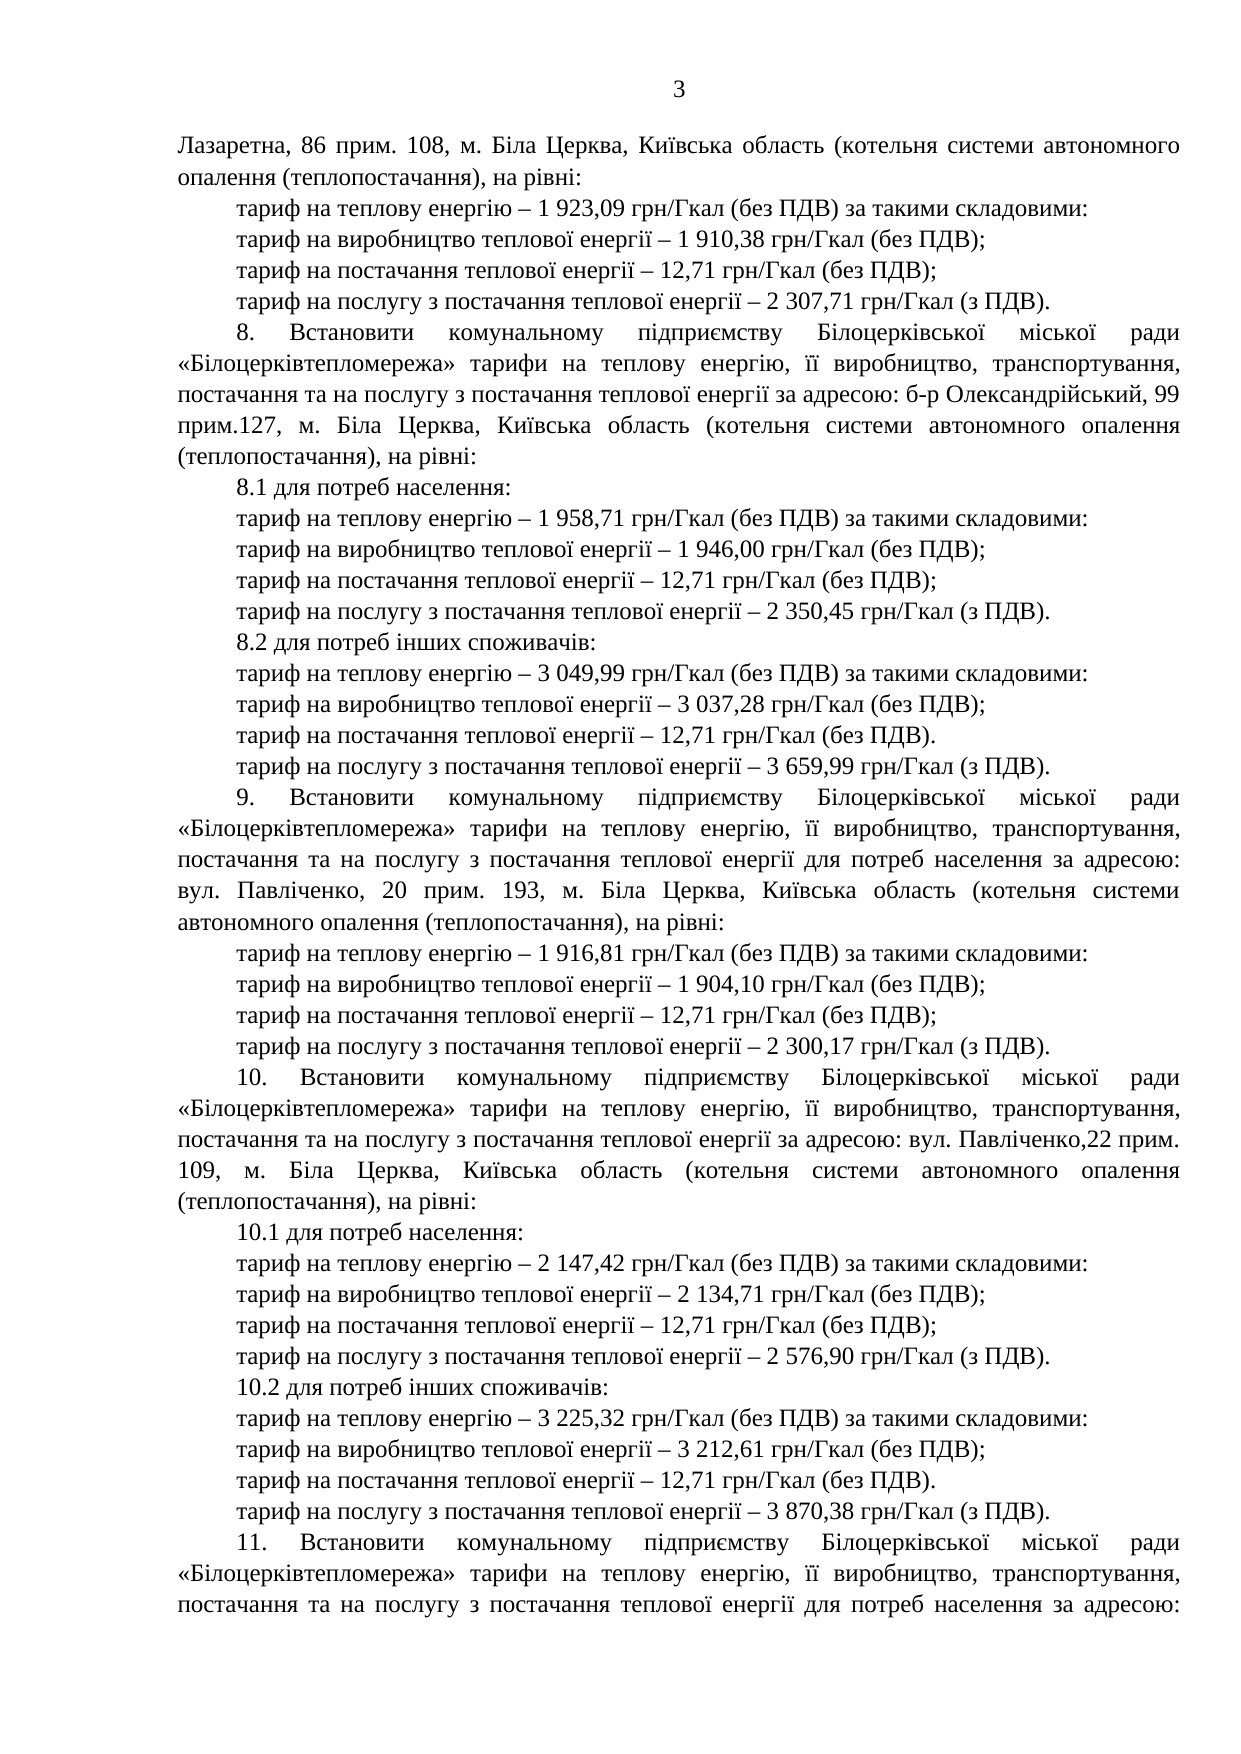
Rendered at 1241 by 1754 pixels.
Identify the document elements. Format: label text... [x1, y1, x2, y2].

text тариф на постачання теплової енергії – 12,71 грн/Гкал (без ПДВ). [177, 1465, 1166, 1494]
text тариф на постачання теплової енергії – 12,71 грн/Гкал (без ПДВ); [177, 1310, 1166, 1339]
text 9. Встановити комунальному підприємству Білоцерківської міської ради «Білоцерківтепломережа» тарифи на теплову енергію, її виробництво, транспортування, постачання та на послугу з постачання теплової енергії для потреб населення за адресою: вул. Павліченко, 20 прим. 193, м. Біла Церква, Київська область (котельня системи автономного опалення (теплопостачання), на рівні: [177, 782, 1181, 935]
text тариф на виробництво теплової енергії – 1 904,10 грн/Гкал (без ПДВ); [177, 969, 1166, 997]
text тариф на виробництво теплової енергії – 1 910,38 грн/Гкал (без ПДВ); [177, 224, 1166, 252]
text 8.2 для потреб інших споживачів: [177, 627, 1181, 656]
text 10.1 для потреб населення: [177, 1217, 1181, 1246]
text тариф на теплову енергію – 2 147,42 грн/Гкал (без ПДВ) за такими складовими: [177, 1248, 1166, 1277]
text тариф на послугу з постачання теплової енергії – 3 659,99 грн/Гкал (з ПДВ). [177, 751, 1181, 780]
text тариф на теплову енергію – 1 958,71 грн/Гкал (без ПДВ) за такими складовими: [177, 503, 1166, 532]
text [177, 1527, 1181, 1618]
text тариф на послугу з постачання теплової енергії – 2 576,90 грн/Гкал (з ПДВ). [177, 1341, 1166, 1370]
text тариф на постачання теплової енергії – 12,71 грн/Гкал (без ПДВ); [177, 255, 1166, 283]
text 10.2 для потреб інших споживачів: [177, 1372, 1181, 1401]
text тариф на послугу з постачання теплової енергії – 3 870,38 грн/Гкал (з ПДВ). [177, 1496, 1166, 1525]
text тариф на послугу з постачання теплової енергії – 2 350,45 грн/Гкал (з ПДВ). [177, 596, 1166, 625]
text тариф на постачання теплової енергії – 12,71 грн/Гкал (без ПДВ). [177, 720, 1181, 749]
text тариф на виробництво теплової енергії – 3 212,61 грн/Гкал (без ПДВ); [177, 1434, 1166, 1463]
text 8. Встановити комунальному підприємству Білоцерківської міської ради «Білоцерківтепломережа» тарифи на теплову енергію, її виробництво, транспортування, постачання та на послугу з постачання теплової енергії за адресою: б-р Олександрійський, 99 прим.127, м. Біла Церква, Київська область (котельня системи автономного опалення (теплопостачання), на рівні: [177, 317, 1181, 470]
text тариф на теплову енергію – 1 916,81 грн/Гкал (без ПДВ) за такими складовими: [177, 938, 1166, 966]
text тариф на теплову енергію – 3 049,99 грн/Гкал (без ПДВ) за такими складовими: [177, 658, 1181, 687]
text тариф на виробництво теплової енергії – 1 946,00 грн/Гкал (без ПДВ); [177, 534, 1166, 563]
text тариф на постачання теплової енергії – 12,71 грн/Гкал (без ПДВ); [177, 565, 1166, 594]
text тариф на теплову енергію – 3 225,32 грн/Гкал (без ПДВ) за такими складовими: [177, 1403, 1166, 1432]
text 8.1 для потреб населення: [177, 472, 1181, 501]
text тариф на постачання теплової енергії – 12,71 грн/Гкал (без ПДВ); [177, 1000, 1166, 1028]
text тариф на послугу з постачання теплової енергії – 2 300,17 грн/Гкал (з ПДВ). [177, 1031, 1166, 1059]
text тариф на теплову енергію – 1 923,09 грн/Гкал (без ПДВ) за такими складовими: [177, 193, 1166, 221]
text тариф на послугу з постачання теплової енергії – 2 307,71 грн/Гкал (з ПДВ). [177, 286, 1166, 314]
text тариф на виробництво теплової енергії – 2 134,71 грн/Гкал (без ПДВ); [177, 1279, 1166, 1308]
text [177, 131, 1181, 190]
text 10. Встановити комунальному підприємству Білоцерківської міської ради «Білоцерківтепломережа» тарифи на теплову енергію, її виробництво, транспортування, постачання та на послугу з постачання теплової енергії за адресою: вул. Павліченко,22 прим. 109, м. Біла Церква, Київська область (котельня системи автономного опалення (теплопостачання), на рівні: [177, 1062, 1181, 1215]
text тариф на виробництво теплової енергії – 3 037,28 грн/Гкал (без ПДВ); [177, 689, 1181, 718]
